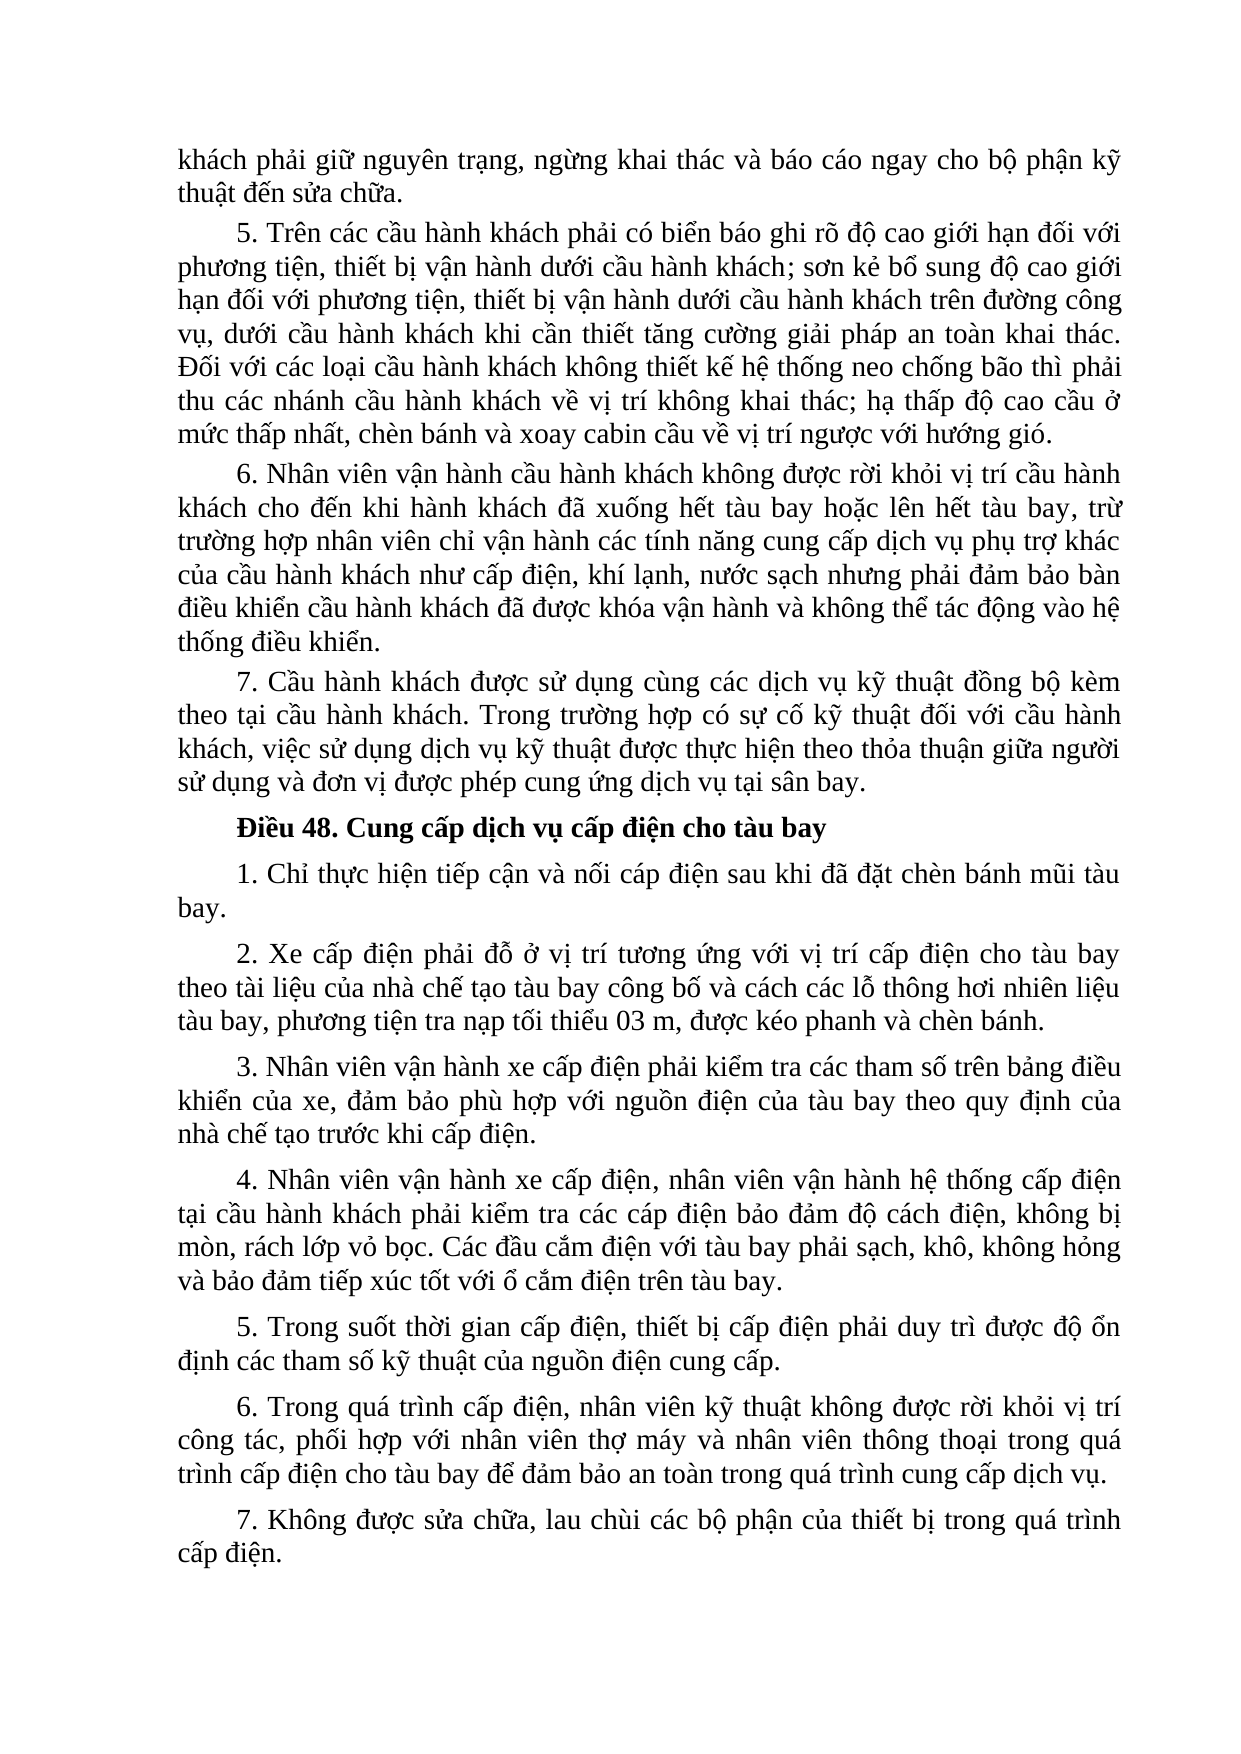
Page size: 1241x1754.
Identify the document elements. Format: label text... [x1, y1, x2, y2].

text 6. Nhân viên vận hành cầu hành khách không được rời khỏi vị trí cầu hành khách cho đến khi hành khách đã xuống hết tàu bay hoặc lên hết tàu bay, trừ trường hợp nhân viên chỉ vận hành các tính năng cung cấp dịch vụ phụ trợ khác của cầu hành khách như cấp điện, khí lạnh, nước sạch nhưng phải đảm bảo bàn điều khiển cầu hành khách đã được khóa vận hành và không thể tác động vào hệ thống điều khiển. [177, 456, 1122, 658]
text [177, 142, 1122, 209]
text 7. Không được sửa chữa, lau chùi các bộ phận của thiết bị trong quá trình cấp điện. [177, 1502, 1122, 1569]
subtitle Điều 48. Cung cấp dịch vụ cấp điện cho tàu bay [177, 811, 1122, 844]
text 3. Nhân viên vận hành xe cấp điện phải kiểm tra các tham số trên bảng điều khiển của xe, đảm bảo phù hợp với nguồn điện của tàu bay theo quy định của nhà chế tạo trước khi cấp điện. [177, 1049, 1122, 1150]
text 2. Xe cấp điện phải đỗ ở vị trí tương ứng với vị trí cấp điện cho tàu bay theo tài liệu của nhà chế tạo tàu bay công bố và cách các lỗ thông hơi nhiên liệu tàu bay, phương tiện tra nạp tối thiểu 03 m, được kéo phanh và chèn bánh. [177, 936, 1122, 1037]
text 5. Trong suốt thời gian cấp điện, thiết bị cấp điện phải duy trì được độ ổn định các tham số kỹ thuật của nguồn điện cung cấp. [177, 1309, 1122, 1376]
text 4. Nhân viên vận hành xe cấp điện, nhân viên vận hành hệ thống cấp điện tại cầu hành khách phải kiểm tra các cáp điện bảo đảm độ cách điện, không bị mòn, rách lớp vỏ bọc. Các đầu cắm điện với tàu bay phải sạch, khô, không hỏng và bảo đảm tiếp xúc tốt với ổ cắm điện trên tàu bay. [177, 1162, 1122, 1297]
text 1. Chỉ thực hiện tiếp cận và nối cáp điện sau khi đã đặt chèn bánh mũi tàu bay. [177, 857, 1122, 924]
text 7. Cầu hành khách được sử dụng cùng các dịch vụ kỹ thuật đồng bộ kèm theo tại cầu hành khách. Trong trường hợp có sự cố kỹ thuật đối với cầu hành khách, việc sử dụng dịch vụ kỹ thuật được thực hiện theo thỏa thuận giữa người sử dụng và đơn vị được phép cung ứng dịch vụ tại sân bay. [177, 664, 1122, 798]
text 5. Trên các cầu hành khách phải có biển báo ghi rõ độ cao giới hạn đối với phương tiện, thiết bị vận hành dưới cầu hành khách; sơn kẻ bổ sung độ cao giới hạn đối với phương tiện, thiết bị vận hành dưới cầu hành khách trên đường công vụ, dưới cầu hành khách khi cần thiết tăng cường giải pháp an toàn khai thác. Đối với các loại cầu hành khách không thiết kế hệ thống neo chống bão thì phải thu các nhánh cầu hành khách về vị trí không khai thác; hạ thấp độ cao cầu ở mức thấp nhất, chèn bánh và xoay cabin cầu về vị trí ngược với hướng gió. [177, 215, 1122, 450]
text 6. Trong quá trình cấp điện, nhân viên kỹ thuật không được rời khỏi vị trí công tác, phối hợp với nhân viên thợ máy và nhân viên thông thoại trong quá trình cấp điện cho tàu bay để đảm bảo an toàn trong quá trình cung cấp dịch vụ. [177, 1389, 1122, 1489]
